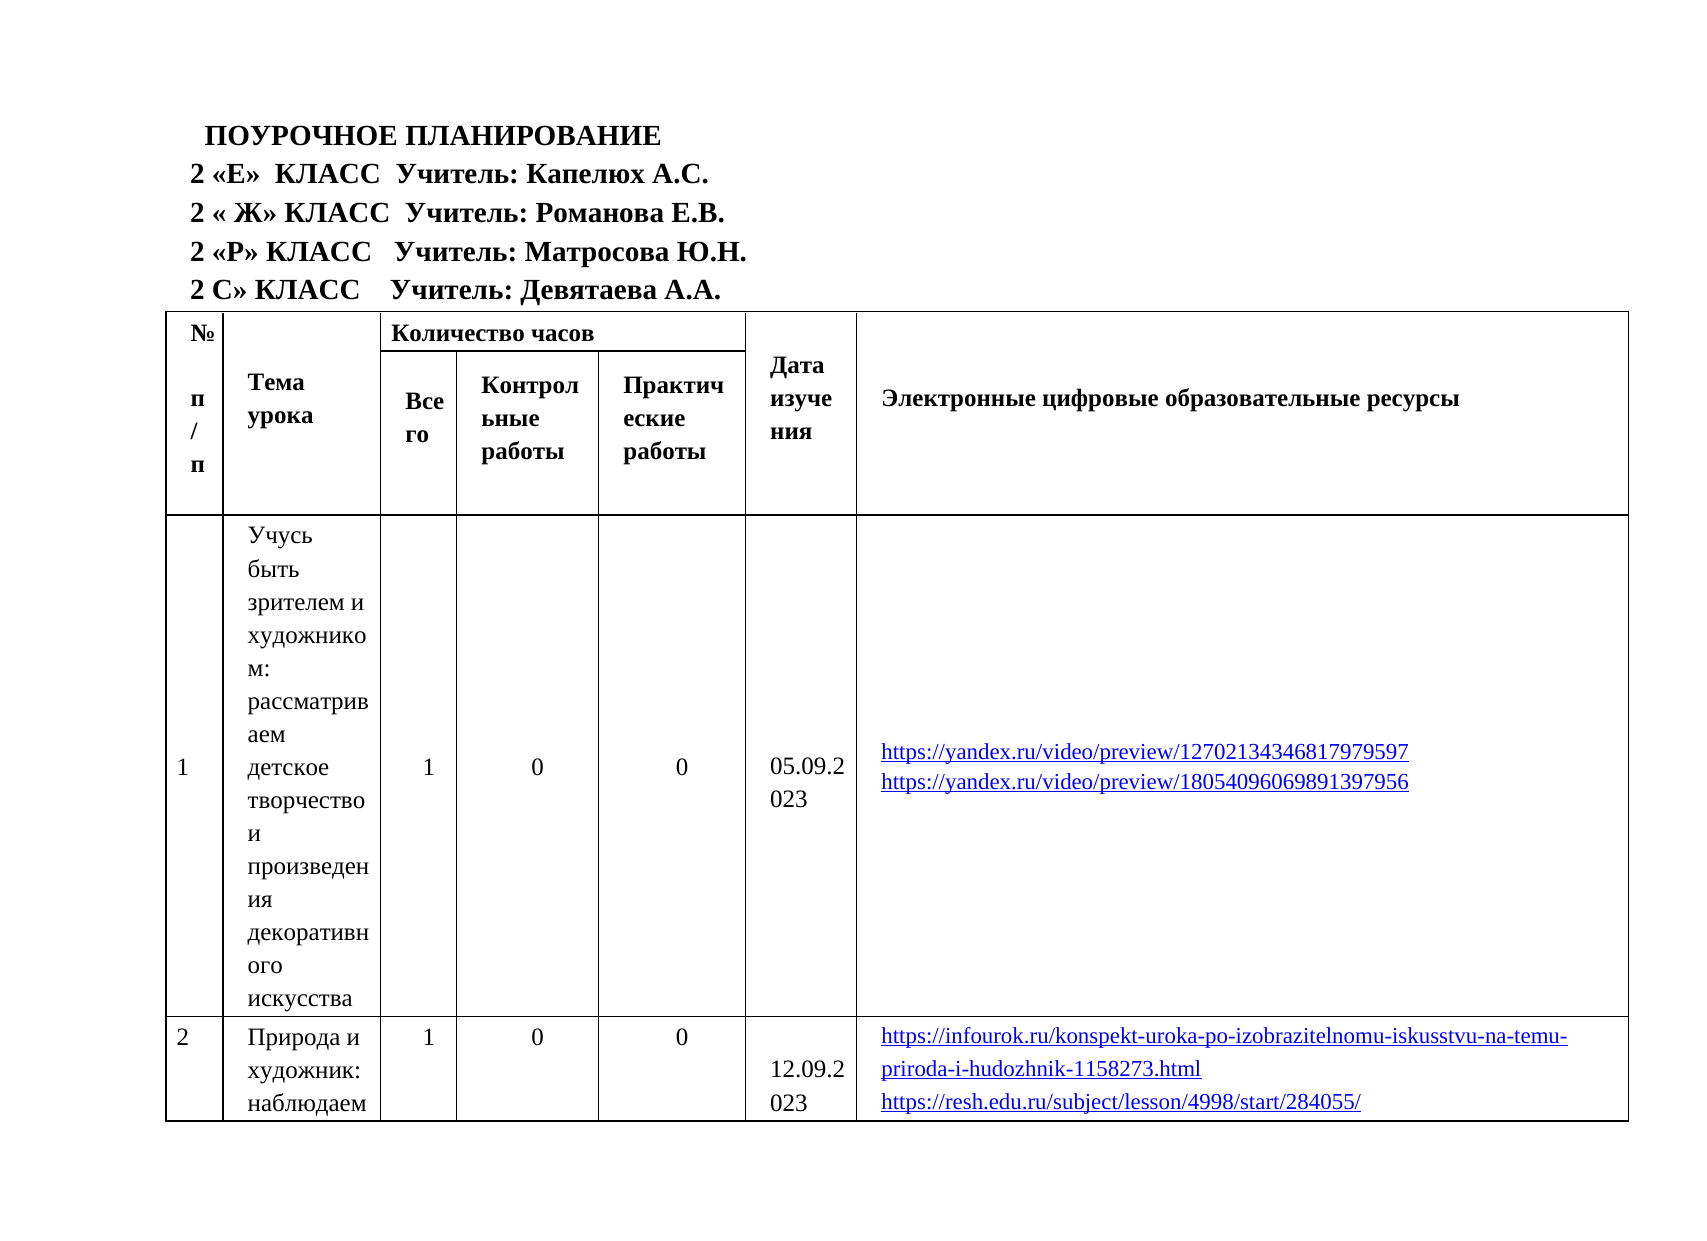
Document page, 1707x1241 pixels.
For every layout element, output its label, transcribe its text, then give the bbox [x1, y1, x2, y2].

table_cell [224, 1017, 380, 1120]
table_header № п/п [167, 312, 223, 514]
table_cell Всего [381, 352, 456, 514]
text 2 «Р» КЛАСС Учитель: Матросова Ю.Н. [190, 234, 1618, 267]
text 2 С» КЛАСС Учитель: Девятаева А.А. [190, 272, 1618, 306]
table_cell 1 [381, 1017, 456, 1120]
text ПОУРОЧНОЕ ПЛАНИРОВАНИЕ [190, 118, 1618, 152]
table_header Дата изучения [746, 312, 856, 514]
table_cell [857, 1017, 1628, 1120]
table_cell 05.09.2023 [746, 516, 856, 1016]
table_cell 0 [457, 1017, 598, 1120]
text 2 « Ж» КЛАСС Учитель: Романова Е.В. [190, 195, 1618, 229]
text 2 «Е» КЛАСС Учитель: Капелюх А.С. [190, 157, 1618, 190]
table_header Количество часов [381, 312, 745, 350]
table_cell Контрольные работы [457, 352, 598, 514]
table_cell 0 [599, 516, 745, 1016]
table_cell 1 [167, 516, 222, 1016]
table_cell 12.09.2023 [746, 1017, 856, 1120]
table_cell 0 [599, 1017, 745, 1120]
table_cell 1 [381, 516, 456, 1016]
table_cell Учусь быть зрителем и художником: рассматриваем детское творчество и произведения декоративного искусства [224, 516, 380, 1016]
table_header Тема урока [224, 312, 380, 514]
table_header Электронные цифровые образовательные ресурсы [857, 312, 1628, 514]
table_cell 2 [167, 1017, 222, 1120]
table_cell 0 [457, 516, 598, 1016]
table_cell https://yandex.ru/video/preview/12702134346817979597 https://yandex.ru/video/preview/18054096069891397956 [857, 516, 1628, 1016]
table_cell Практические работы [599, 352, 745, 514]
